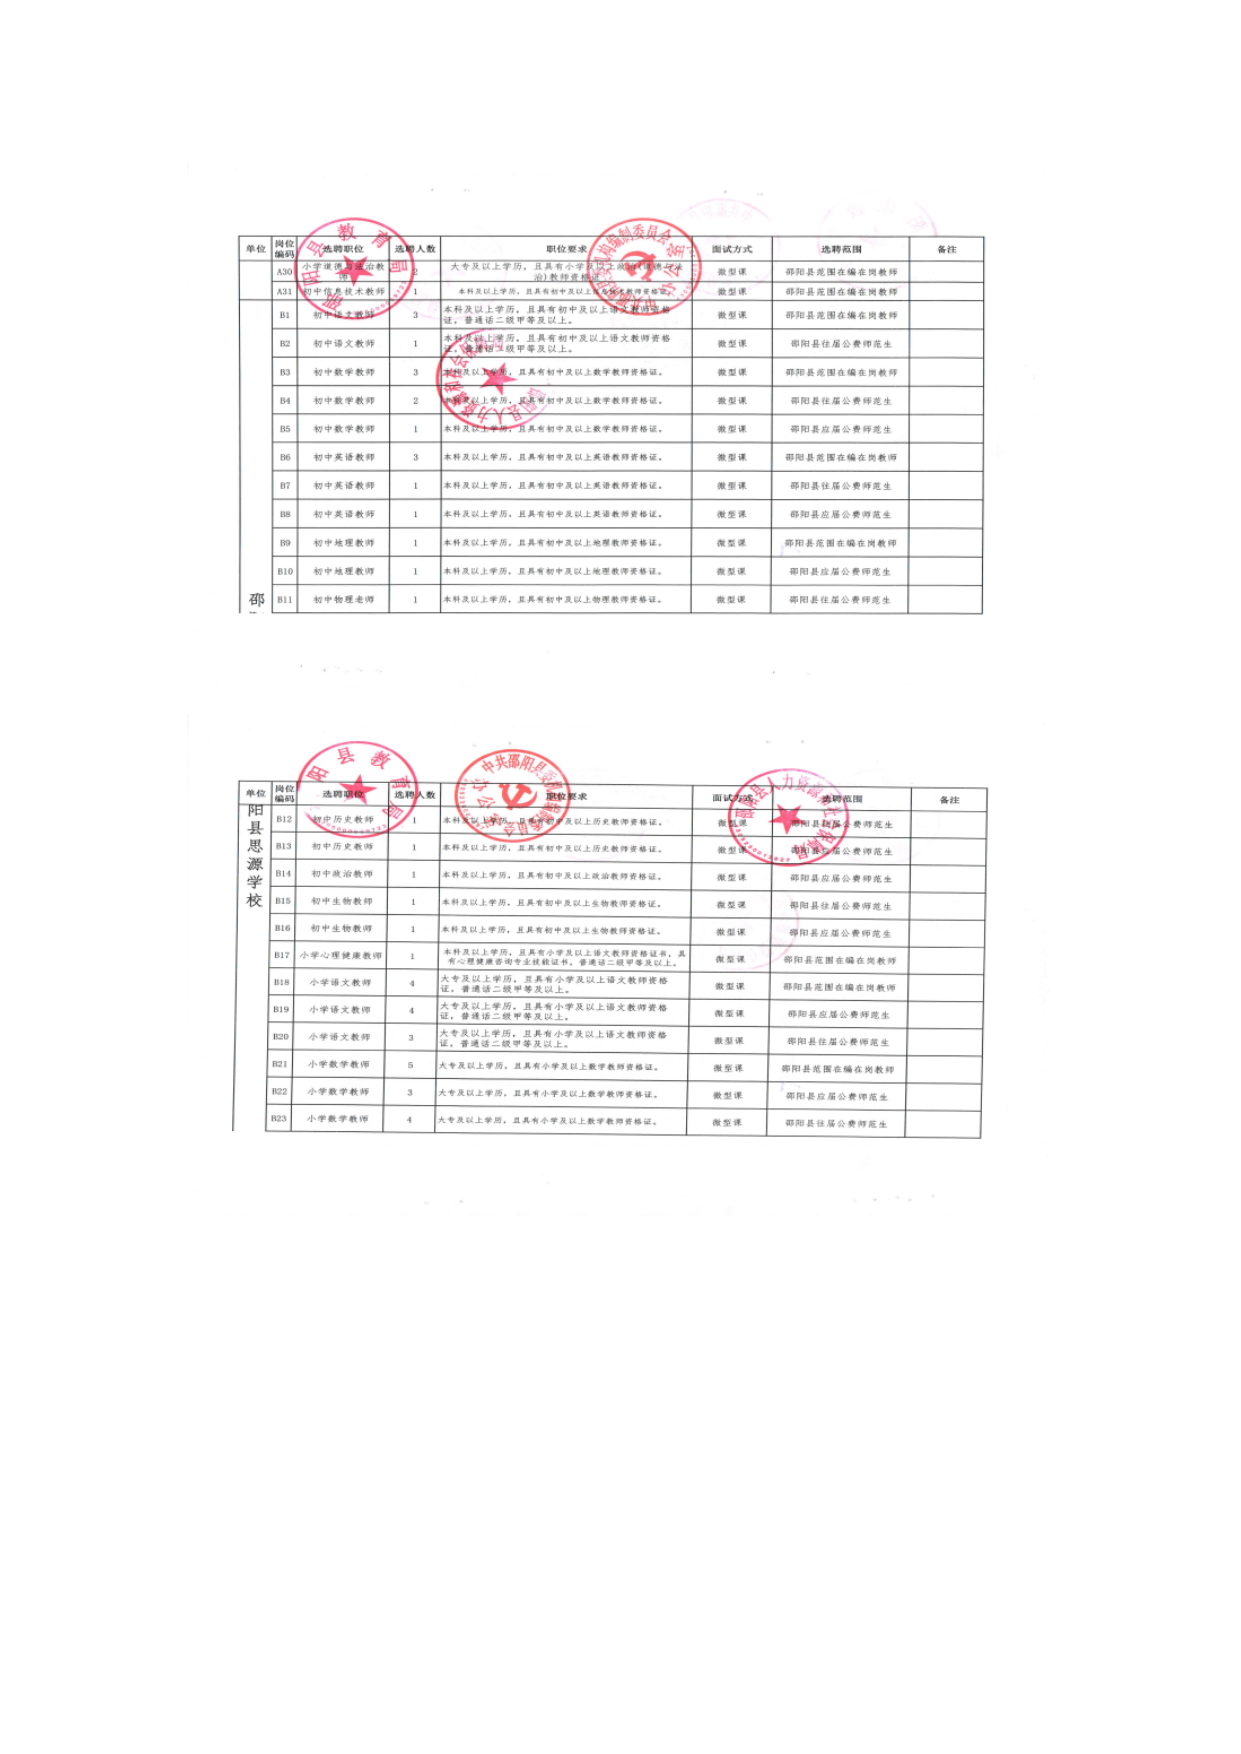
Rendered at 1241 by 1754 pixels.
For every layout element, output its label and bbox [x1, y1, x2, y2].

picture [187, 162, 1052, 688]
picture [187, 714, 1052, 1217]
